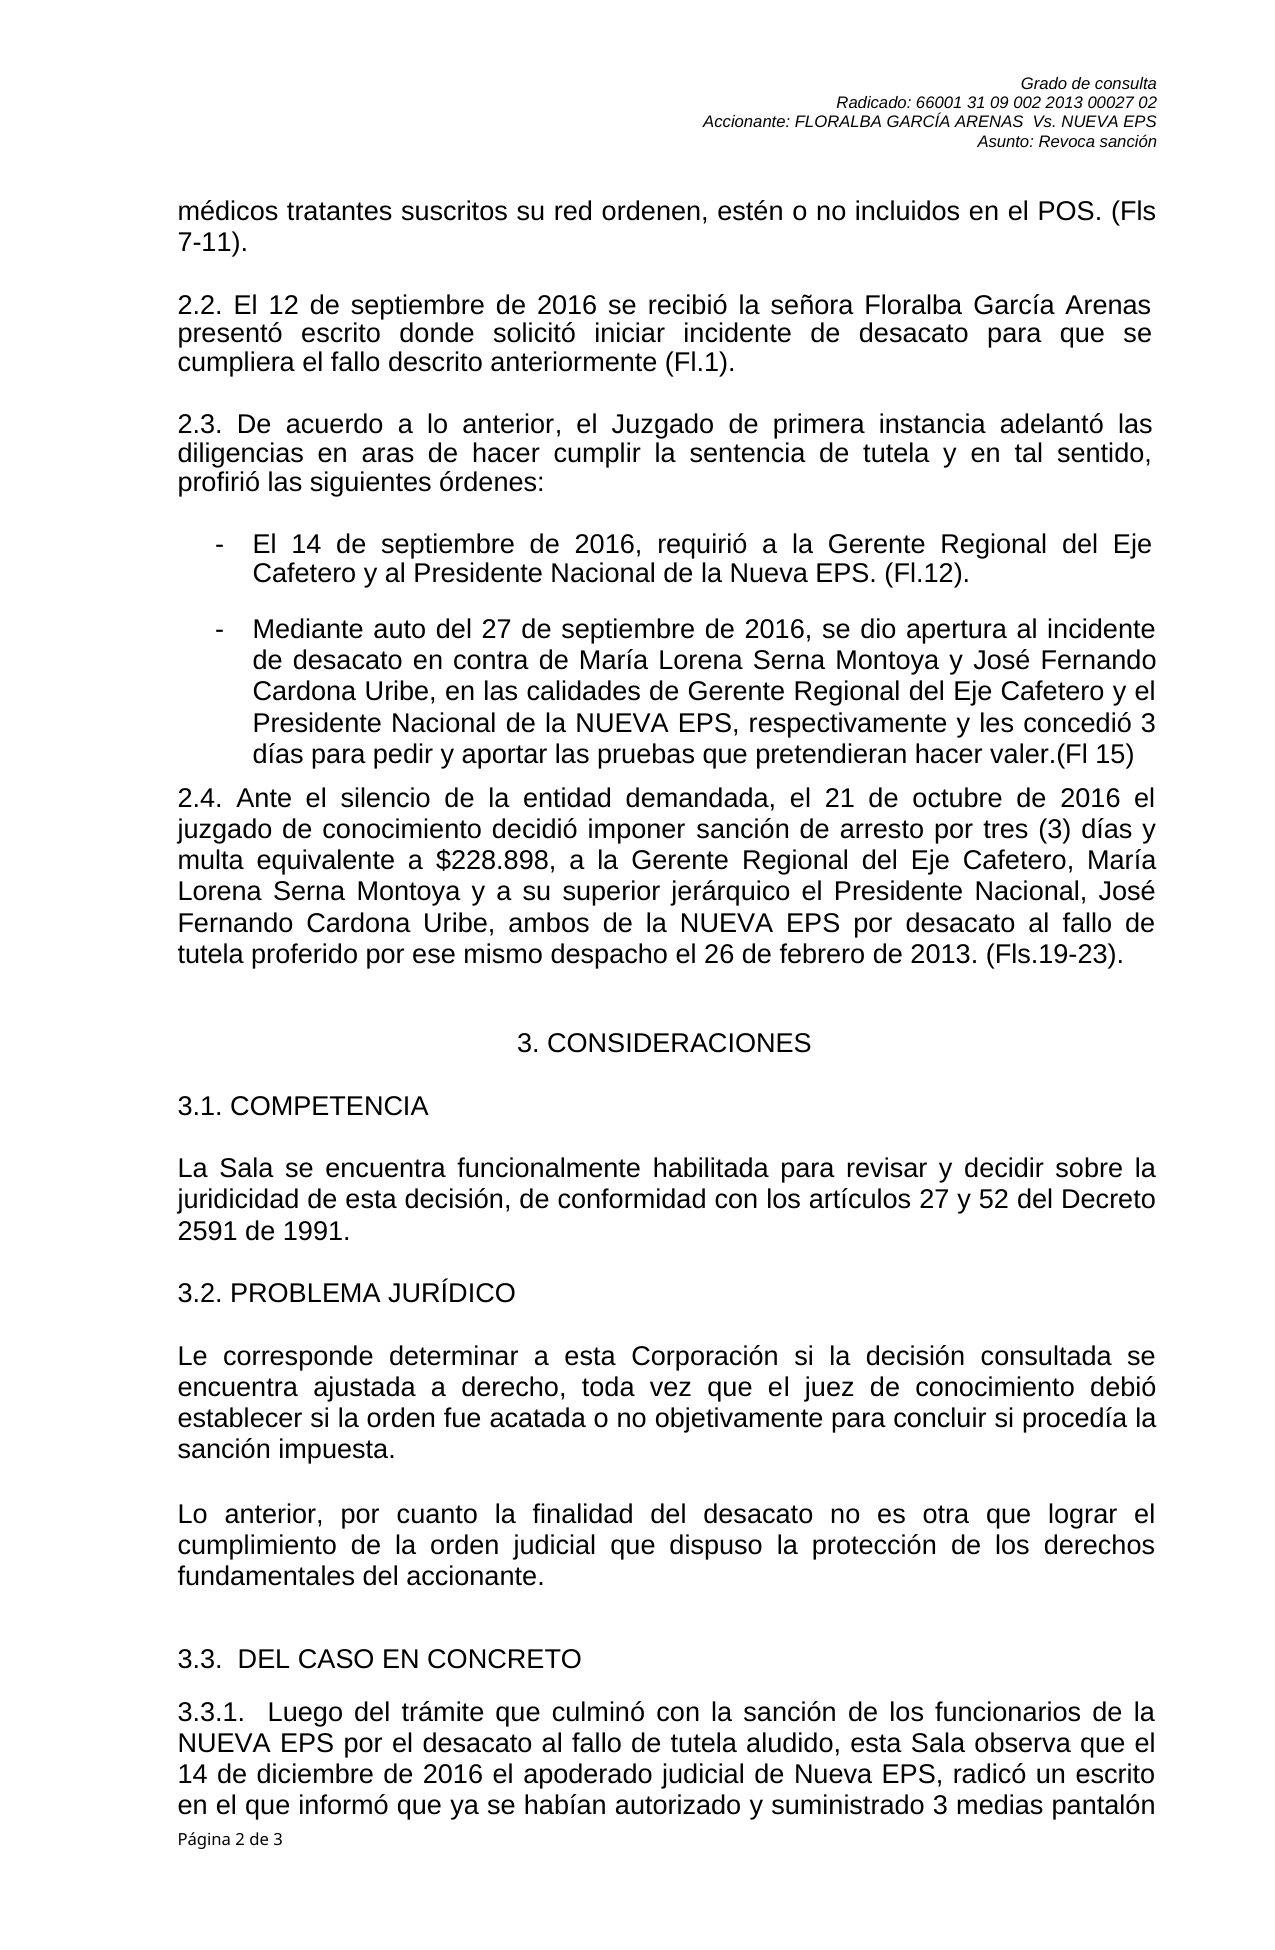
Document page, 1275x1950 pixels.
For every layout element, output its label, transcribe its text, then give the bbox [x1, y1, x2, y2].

text 2.2. El 12 de septiembre de 2016 se recibió la señora Floralba García Arenas presentó escrito donde solicitó iniciar incidente de desacato para que se cumpliera el fallo descrito anteriormente (Fl.1). [177, 292, 1153, 377]
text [177, 195, 1157, 258]
list Mediante auto del 27 de septiembre de 2016, se dio apertura al incidente de desacato en contra de María Lorena Serna Montoya y José Fernando Cardona Uribe, en las calidades de Gerente Regional del Eje Cafetero y el Presidente Nacional de la NUEVA EPS, respectivamente y les concedió 3 días para pedir y aportar las pruebas que pretendieran hacer valer.(Fl 15) [215, 613, 1157, 769]
text Lo anterior, por cuanto la finalidad del desacato no es otra que lograr el cumplimiento de la orden judicial que dispuso la protección de los derechos fundamentales del accionante. [177, 1498, 1157, 1591]
text 2.3. De acuerdo a lo anterior, el Juzgado de primera instancia adelantó las diligencias en aras de hacer cumplir la sentencia de tutela y en tal sentido, profirió las siguientes órdenes: [177, 411, 1153, 497]
text Le corresponde determinar a esta Corporación si la decisión consultada se encuentra ajustada a derecho, toda vez que el juez de conocimiento debió establecer si la orden fue acatada o no objetivamente para concluir si procedía la sanción impuesta. [177, 1339, 1157, 1464]
text 3. CONSIDERACIONES [177, 1027, 1152, 1058]
text 2.4. Ante el silencio de la entidad demandada, el 21 de octubre de 2016 el juzgado de conocimiento decidió imponer sanción de arresto por tres (3) días y multa equivalente a $228.898, a la Gerente Regional del Eje Cafetero, María Lorena Serna Montoya y a su superior jerárquico el Presidente Nacional, José Fernando Cardona Uribe, ambos de la NUEVA EPS por desacato al fallo de tutela proferido por ese mismo despacho el 26 de febrero de 2013. (Fls.19-23). [177, 782, 1157, 969]
list El 14 de septiembre de 2016, requirió a la Gerente Regional del Eje Cafetero y al Presidente Nacional de la Nueva EPS. (Fl.12). [215, 531, 1153, 588]
text 3.1. COMPETENCIA [177, 1089, 1157, 1121]
text 3.2. PROBLEMA JURÍDICO [177, 1277, 1157, 1308]
text La Sala se encuentra funcionalmente habilitada para revisar y decidir sobre la juridicidad de esta decisión, de conformidad con los artículos 27 y 52 del Decreto 2591 de 1991. [177, 1152, 1157, 1246]
text 3.3. DEL CASO EN CONCRETO [177, 1643, 1157, 1675]
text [177, 1696, 1157, 1821]
